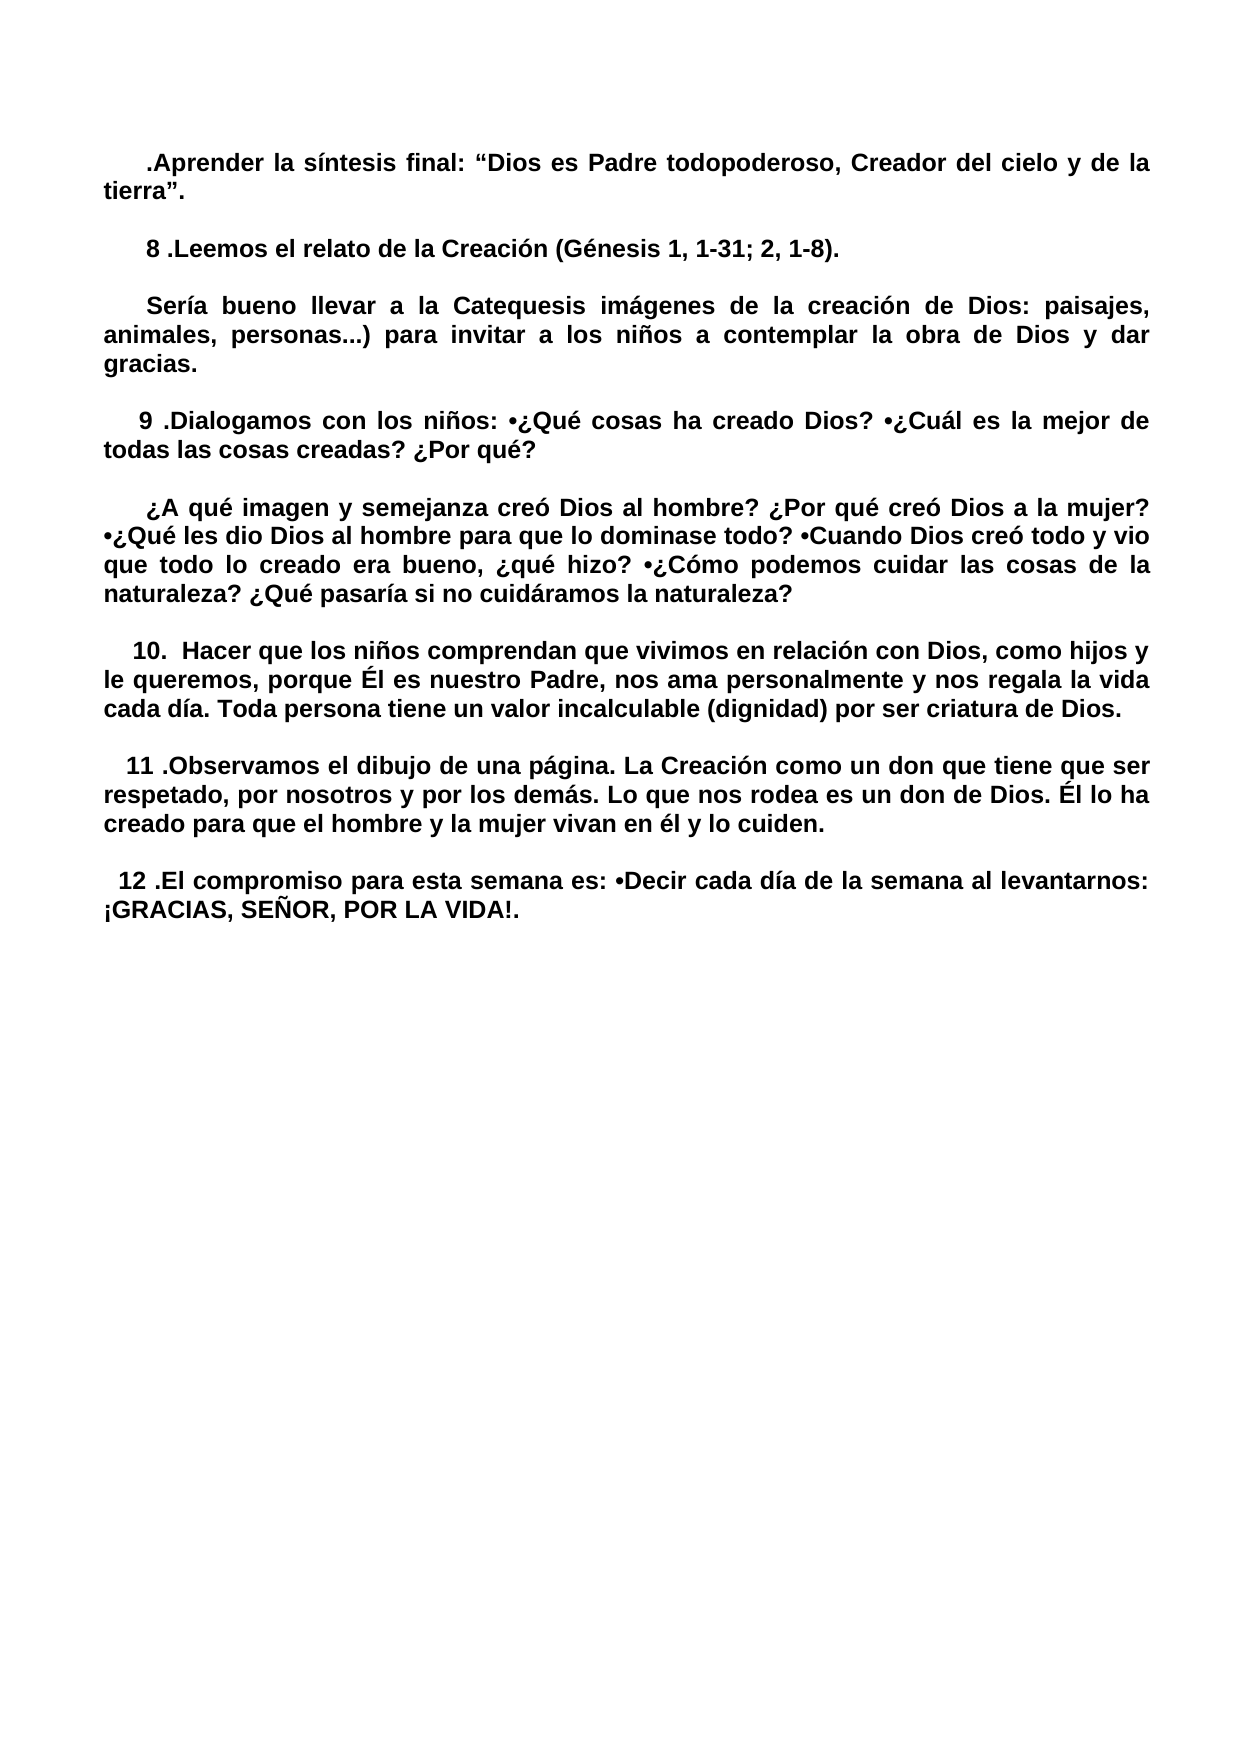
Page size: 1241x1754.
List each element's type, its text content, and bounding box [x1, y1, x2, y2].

text 12 .El compromiso para esta semana es: •Decir cada día de la semana al levantarnos: ¡GRACIAS, SEÑOR, POR LA VIDA!. [103, 866, 1152, 924]
text .Aprender la síntesis final: “Dios es Padre todopoderoso, Creador del cielo y de la tierra”. [103, 148, 1152, 205]
text 11 .Observamos el dibujo de una página. La Creación como un don que tiene que ser respetado, por nosotros y por los demás. Lo que nos rodea es un don de Dios. Él lo ha creado para que el hombre y la mujer vivan en él y lo cuiden. [103, 751, 1152, 838]
text 8 .Leemos el relato de la Creación (Génesis 1, 1-31; 2, 1-8). [103, 234, 1152, 263]
text ¿A qué imagen y semejanza creó Dios al hombre? ¿Por qué creó Dios a la mujer? •¿Qué les dio Dios al hombre para que lo dominase todo? •Cuando Dios creó todo y vio que todo lo creado era bueno, ¿qué hizo? •¿Cómo podemos cuidar las cosas de la naturaleza? ¿Qué pasaría si no cuidáramos la naturaleza? [103, 493, 1152, 608]
text Sería bueno llevar a la Catequesis imágenes de la creación de Dios: paisajes, animales, personas...) para invitar a los niños a contemplar la obra de Dios y dar gracias. [103, 291, 1152, 378]
text 10. Hacer que los niños comprendan que vivimos en relación con Dios, como hijos y le queremos, porque Él es nuestro Padre, nos ama personalmente y nos regala la vida cada día. Toda persona tiene un valor incalculable (dignidad) por ser criatura de Dios. [103, 636, 1152, 723]
text 9 .Dialogamos con los niños: •¿Qué cosas ha creado Dios? •¿Cuál es la mejor de todas las cosas creadas? ¿Por qué? [103, 406, 1152, 464]
